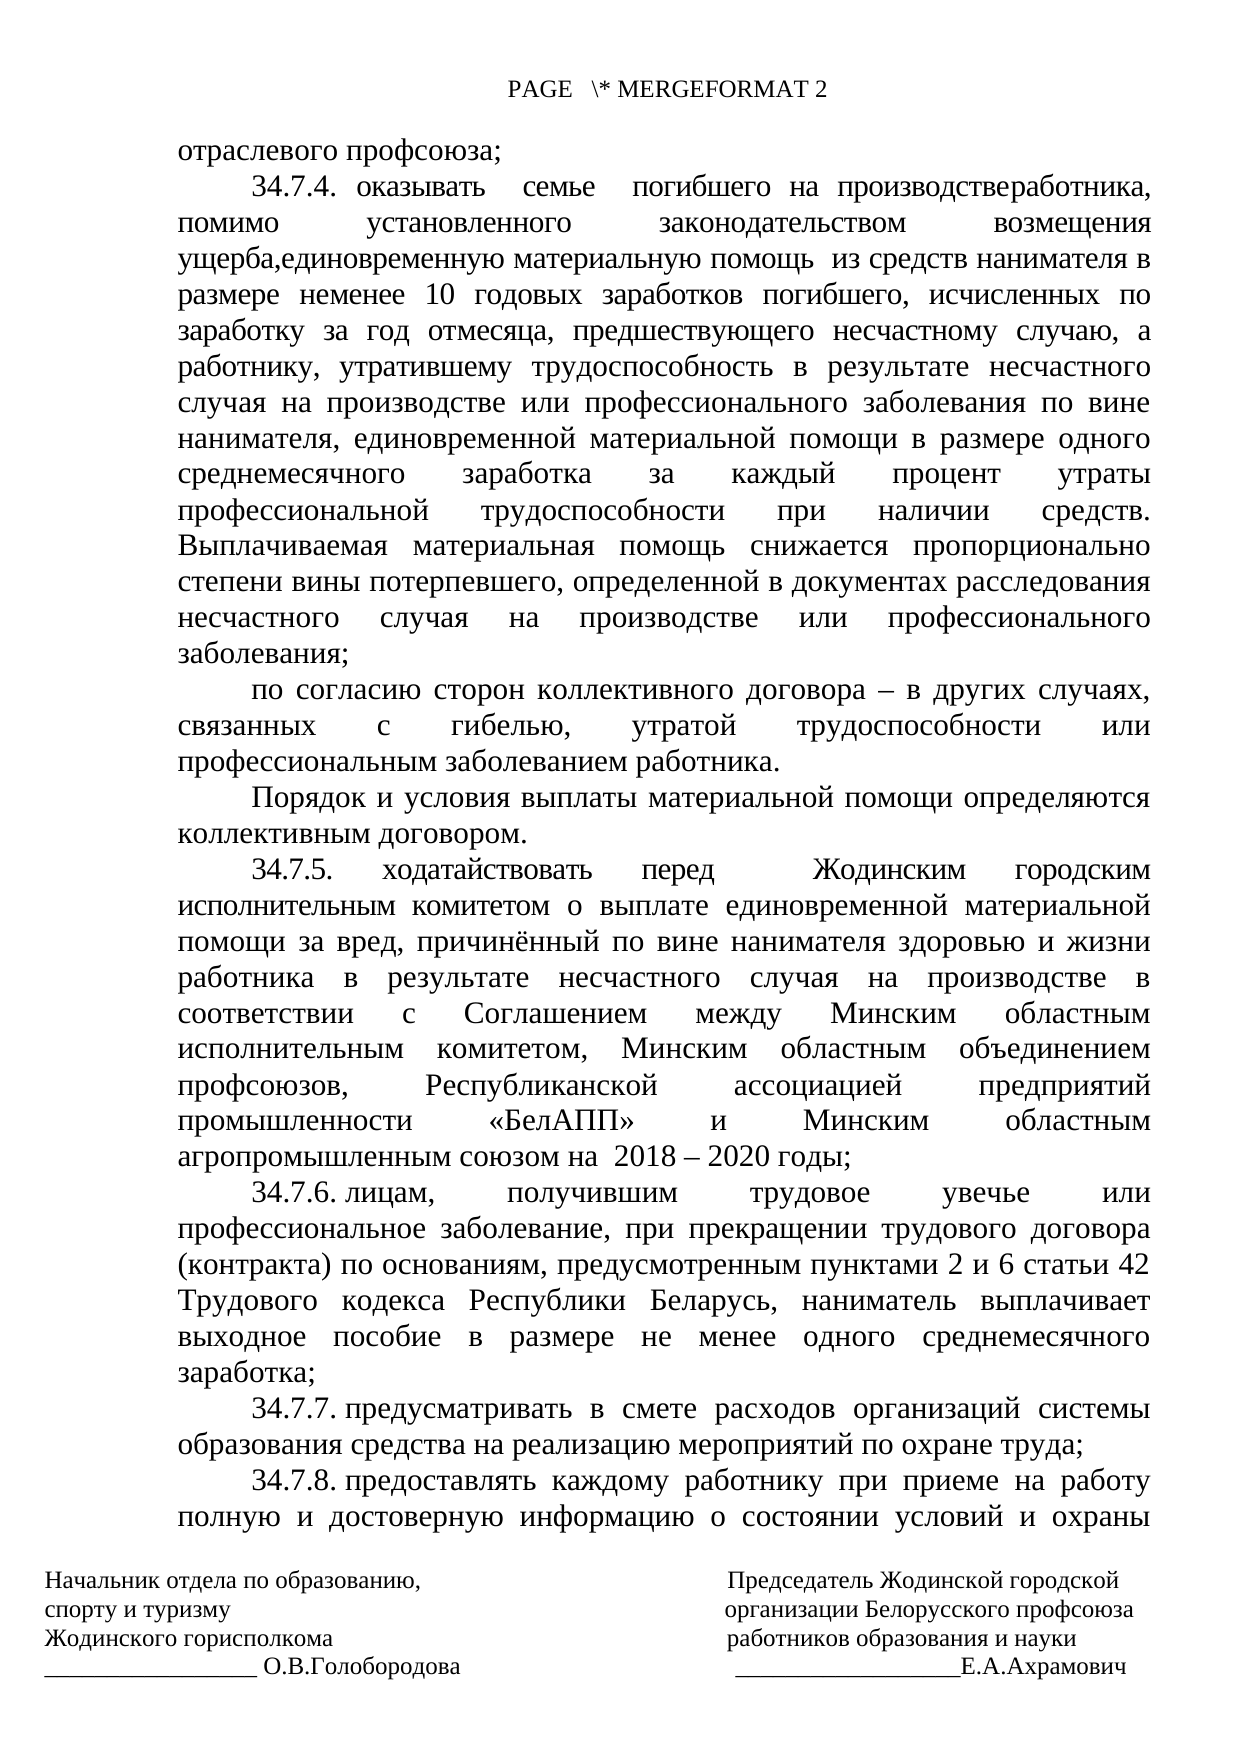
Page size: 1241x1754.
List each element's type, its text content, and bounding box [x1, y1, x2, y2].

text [177, 1461, 1152, 1533]
text 34.7.6. лицам, получившим трудовое увечье или профессиональное заболевание, при прекращении трудового договора (контракта) по основаниям, предусмотренным пунктами 2 и 6 статьи 42 Трудового кодекса Республики Беларусь, наниматель выплачивает выходное пособие в размере не менее одного среднемесячного заработка; [177, 1173, 1152, 1389]
text Порядок и условия выплаты материальной помощи определяются коллективным договором. [177, 778, 1152, 850]
text 34.7.7. предусматривать в смете расходов организаций системы образования средства на реализацию мероприятий по охране труда; [177, 1389, 1152, 1461]
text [177, 131, 1152, 167]
text по согласию сторон коллективного договора – в других случаях, связанных с гибелью, утратой трудоспособности или профессиональным заболеванием работника. [177, 670, 1152, 778]
text 34.7.5. ходатайствовать перед Жодинским городским исполнительным комитетом о выплате единовременной материальной помощи за вред, причинённый по вине нанимателя здоровью и жизни работника в результате несчастного случая на производстве в соответствии с Соглашением между Минским областным исполнительным комитетом, Минским областным объединением профсоюзов, Республиканской ассоциацией предприятий промышленности «БелАПП» и Минским областным агропромышленным союзом на 2018 – 2020 годы; [177, 850, 1152, 1173]
text 34.7.4. оказывать семье погибшего на производствеработника, помимо установленного законодательством возмещения ущерба,единовременную материальную помощь из средств нанимателя в размере неменее 10 годовых заработков погибшего, исчисленных по заработку за год отмесяца, предшествующего несчастному случаю, а работнику, утратившему трудоспособность в результате несчастного случая на производстве или профессионального заболевания по вине нанимателя, единовременной материальной помощи в размере одного среднемесячного заработка за каждый процент утраты профессиональной трудоспособности при наличии средств. Выплачиваемая материальная помощь снижается пропорционально степени вины потерпевшего, определенной в документах расследования несчастного случая на производстве или профессионального заболевания; [177, 167, 1152, 670]
